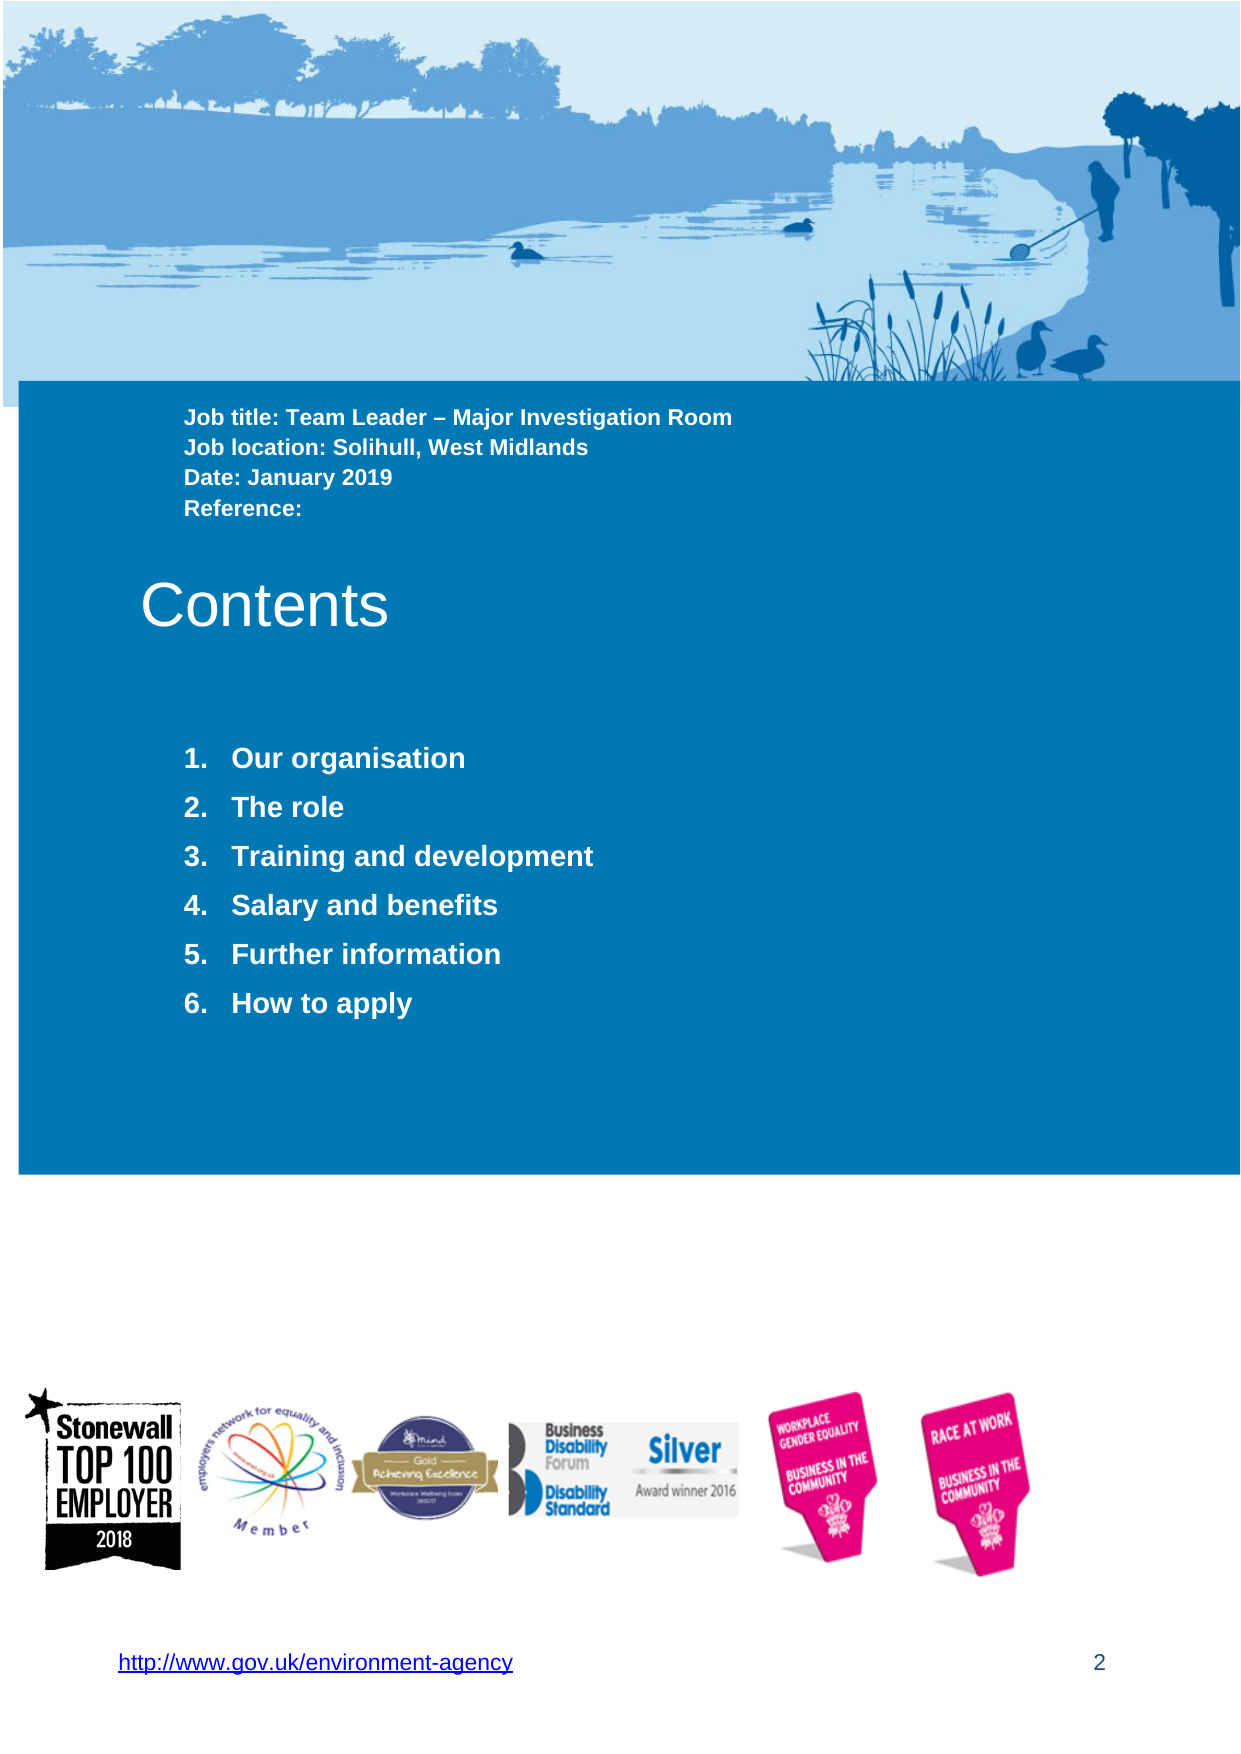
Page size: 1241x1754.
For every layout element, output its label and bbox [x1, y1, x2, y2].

picture [3, 1, 1241, 407]
picture [24, 1387, 181, 1568]
